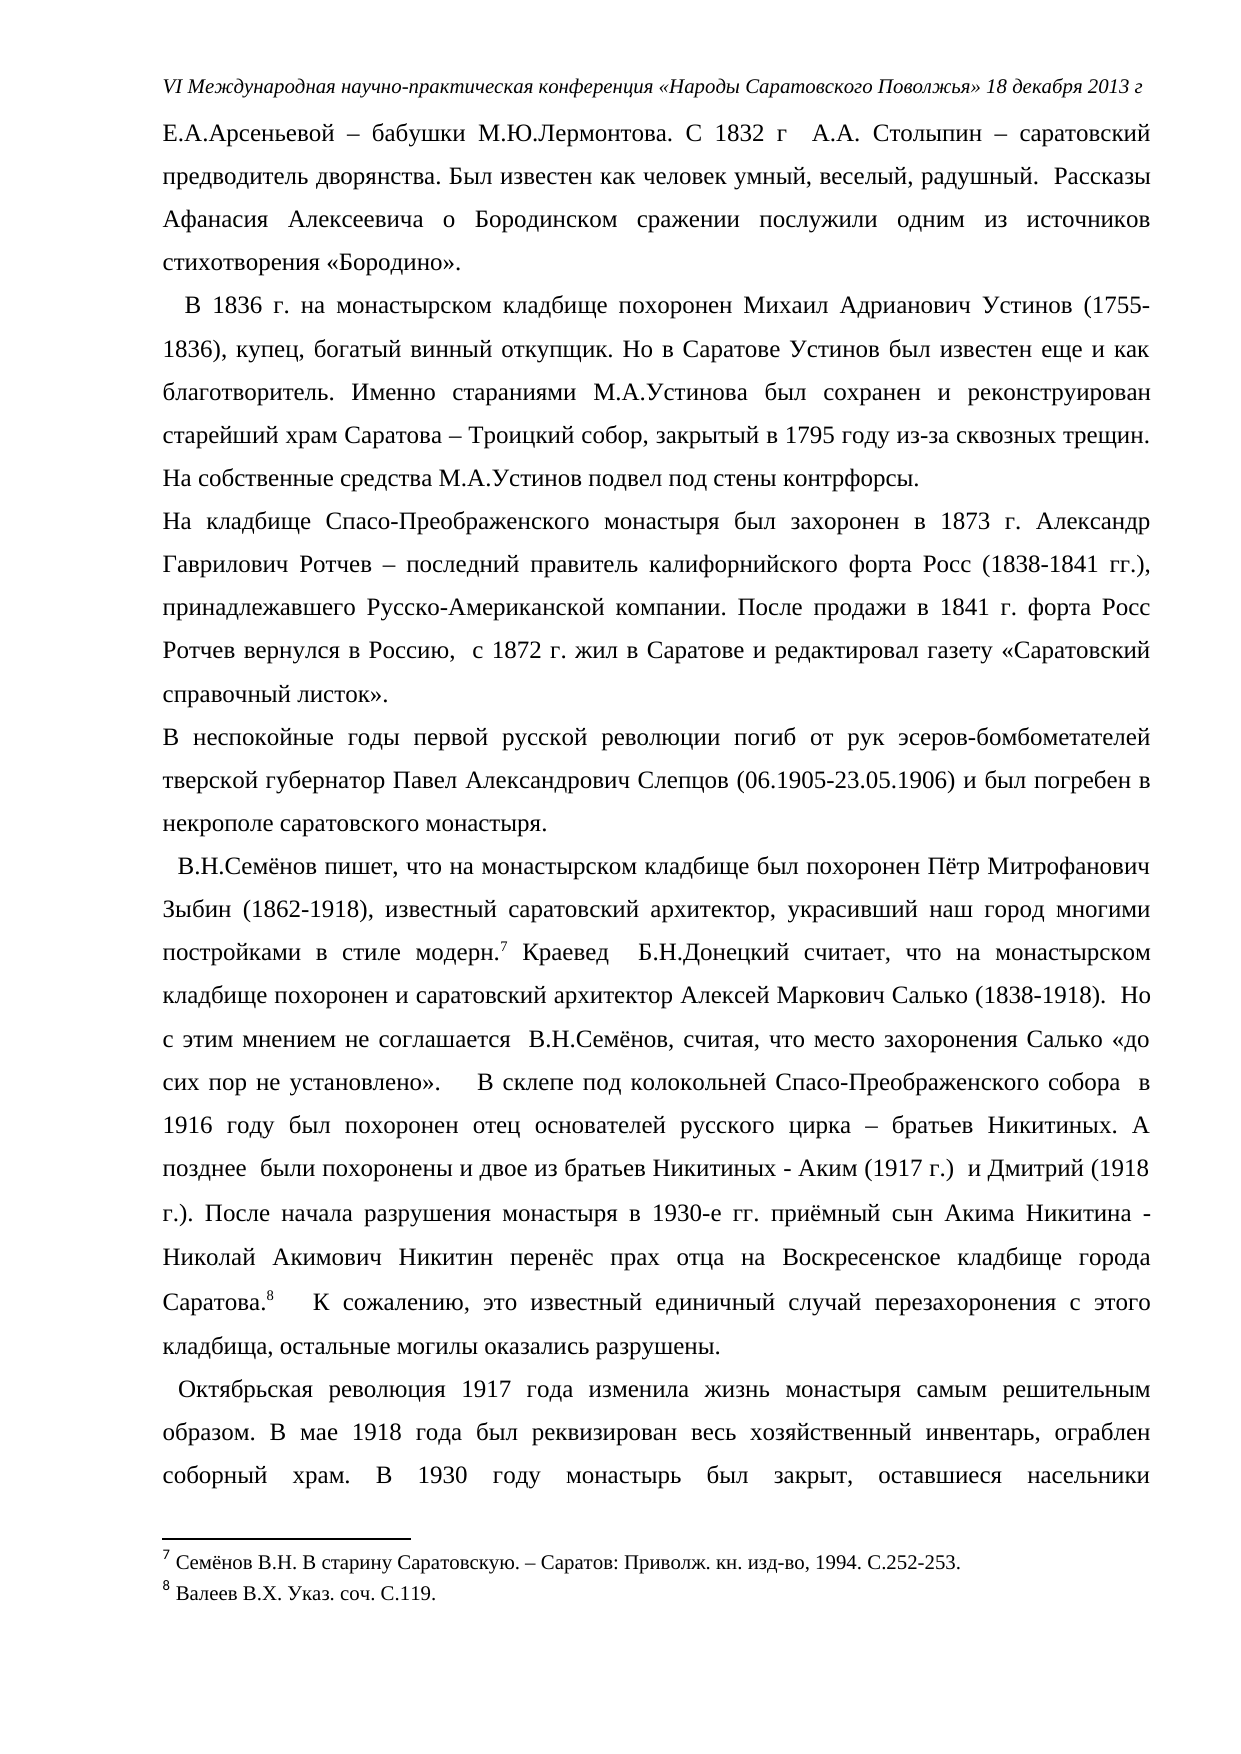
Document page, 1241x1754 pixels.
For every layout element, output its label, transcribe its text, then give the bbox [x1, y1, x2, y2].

text В.Н.Семёнов пишет, что на монастырском кладбище был похоронен Пётр Митрофанович Зыбин (1862-1918), известный саратовский архитектор, украсивший наш город многими постройками в стиле модерн. Краевед Б.Н.Донецкий считает, что на монастырском кладбище похоронен и саратовский архитектор Алексей Маркович Салько (1838-1918). Но с этим мнением не соглашается В.Н.Семёнов, считая, что место захоронения Салько «до сих пор не установлено». В склепе под колокольней Спасо-Преображенского собора в 1916 году был похоронен отец основателей русского цирка – братьев Никитиных. А позднее были похоронены и двое из братьев Никитиных - Аким (1917 г.) и Дмитрий (1918 г.). После начала разрушения монастыря в 1930-е гг. приёмный сын Акима Никитина - Николай Акимович Никитин перенёс прах отца на Воскресенское кладбище города Саратова. К сожалению, это известный единичный случай перезахоронения с этого кладбища, остальные могилы оказались разрушены. [162, 851, 1152, 1359]
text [162, 118, 1152, 276]
text В 1836 г. на монастырском кладбище похоронен Михаил Адрианович Устинов (1755-1836), купец, богатый винный откупщик. Но в Саратове Устинов был известен еще и как благотворитель. Именно стараниями М.А.Устинова был сохранен и реконструирован старейший храм Саратова – Троицкий собор, закрытый в 1795 году из-за сквозных трещин. На собственные средства М.А.Устинов подвел под стены контрфорсы. [162, 291, 1152, 492]
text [162, 1374, 1152, 1489]
text В неспокойные годы первой русской революции погиб от рук эсеров-бомбометателей тверской губернатор Павел Александрович Слепцов (06.1905-23.05.1906) и был погребен в некрополе саратовского монастыря. [162, 722, 1152, 837]
text На кладбище Спасо-Преображенского монастыря был захоронен в 1873 г. Александр Гаврилович Ротчев – последний правитель калифорнийского форта Росс (1838-1841 гг.), принадлежавшего Русско-Американской компании. После продажи в 1841 г. форта Росс Ротчев вернулся в Россию, с 1872 г. жил в Саратове и редактировал газету «Саратовский справочный листок». [162, 506, 1152, 707]
